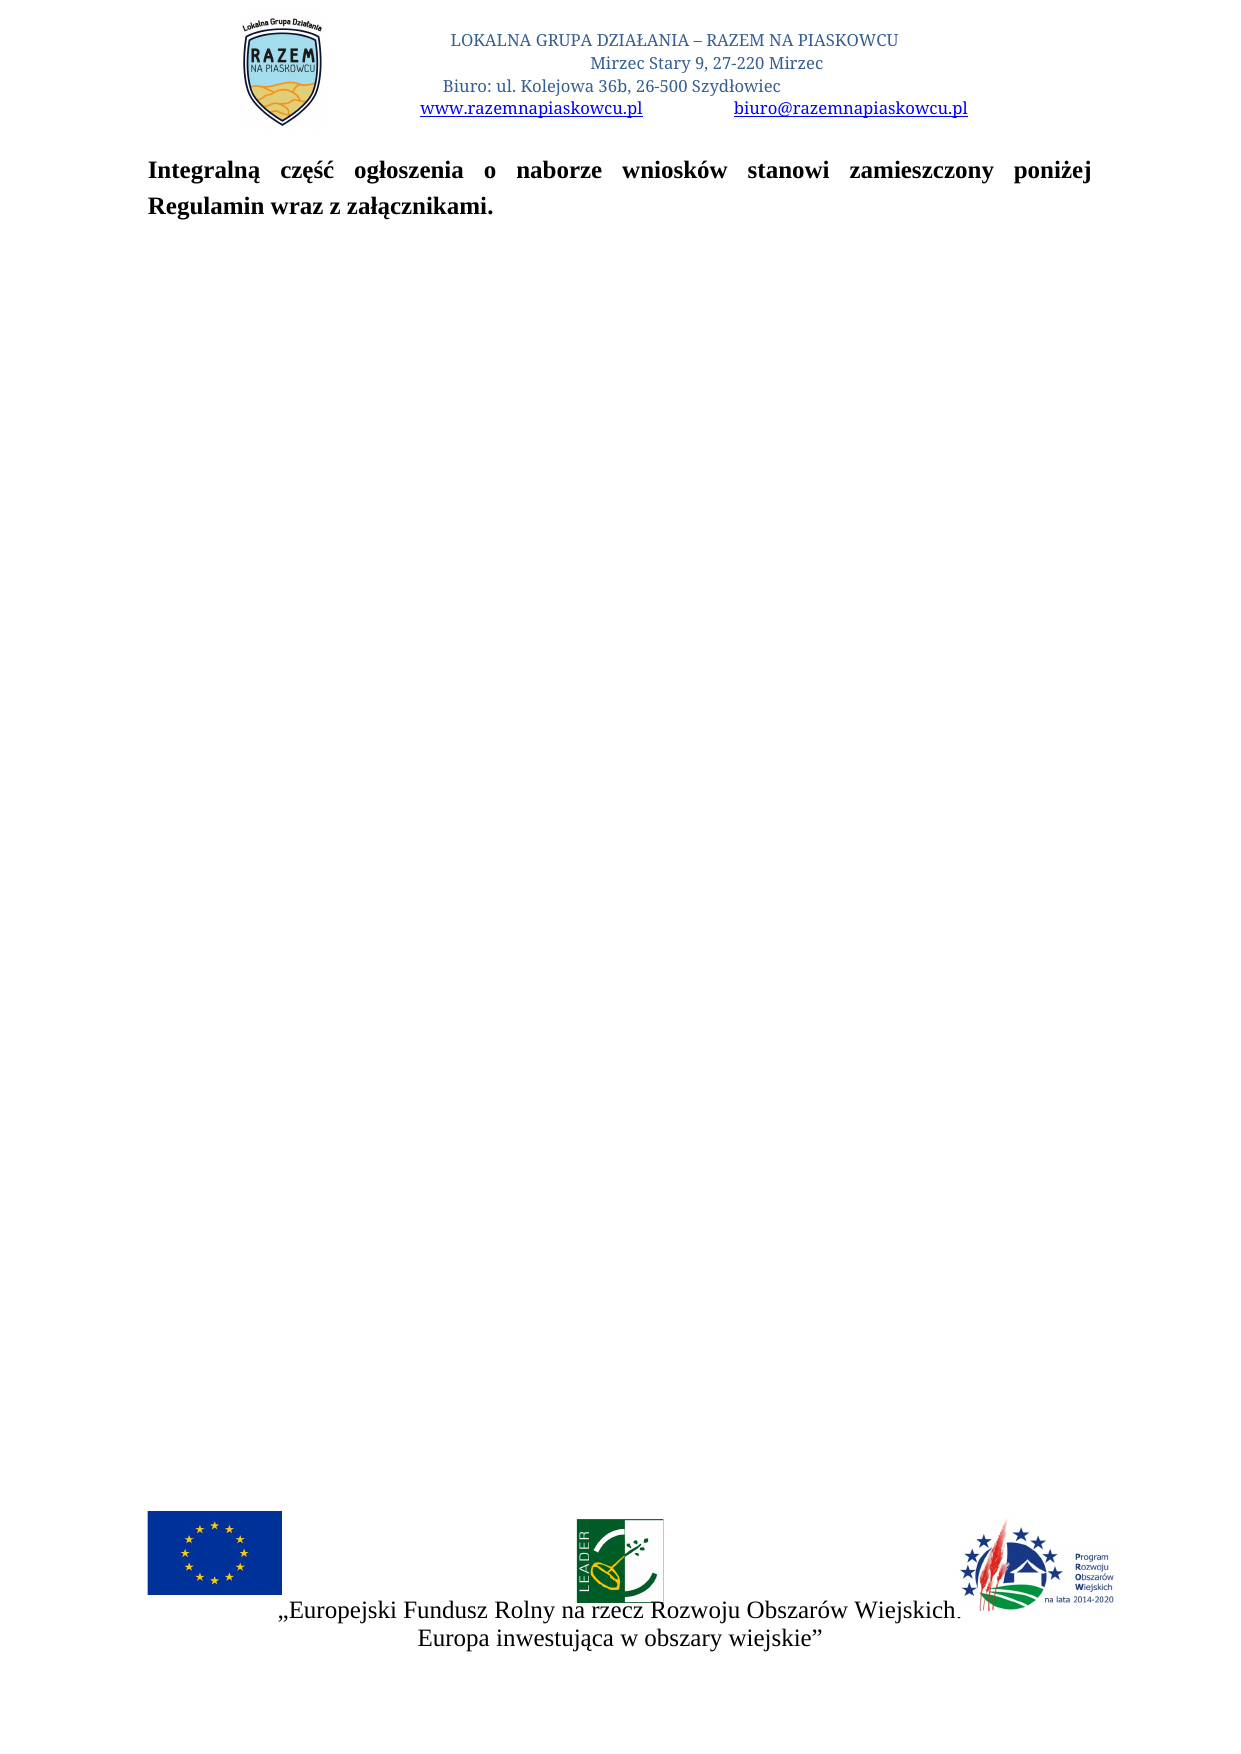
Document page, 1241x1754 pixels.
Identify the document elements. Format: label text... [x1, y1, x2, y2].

picture [240, 14, 324, 130]
text Integralną część ogłoszenia o naborze wniosków stanowi zamieszczony poniżej Regulamin wraz z załącznikami. [148, 148, 1093, 219]
picture [953, 1513, 1123, 1617]
picture [147, 1511, 282, 1595]
picture [576, 1519, 664, 1603]
